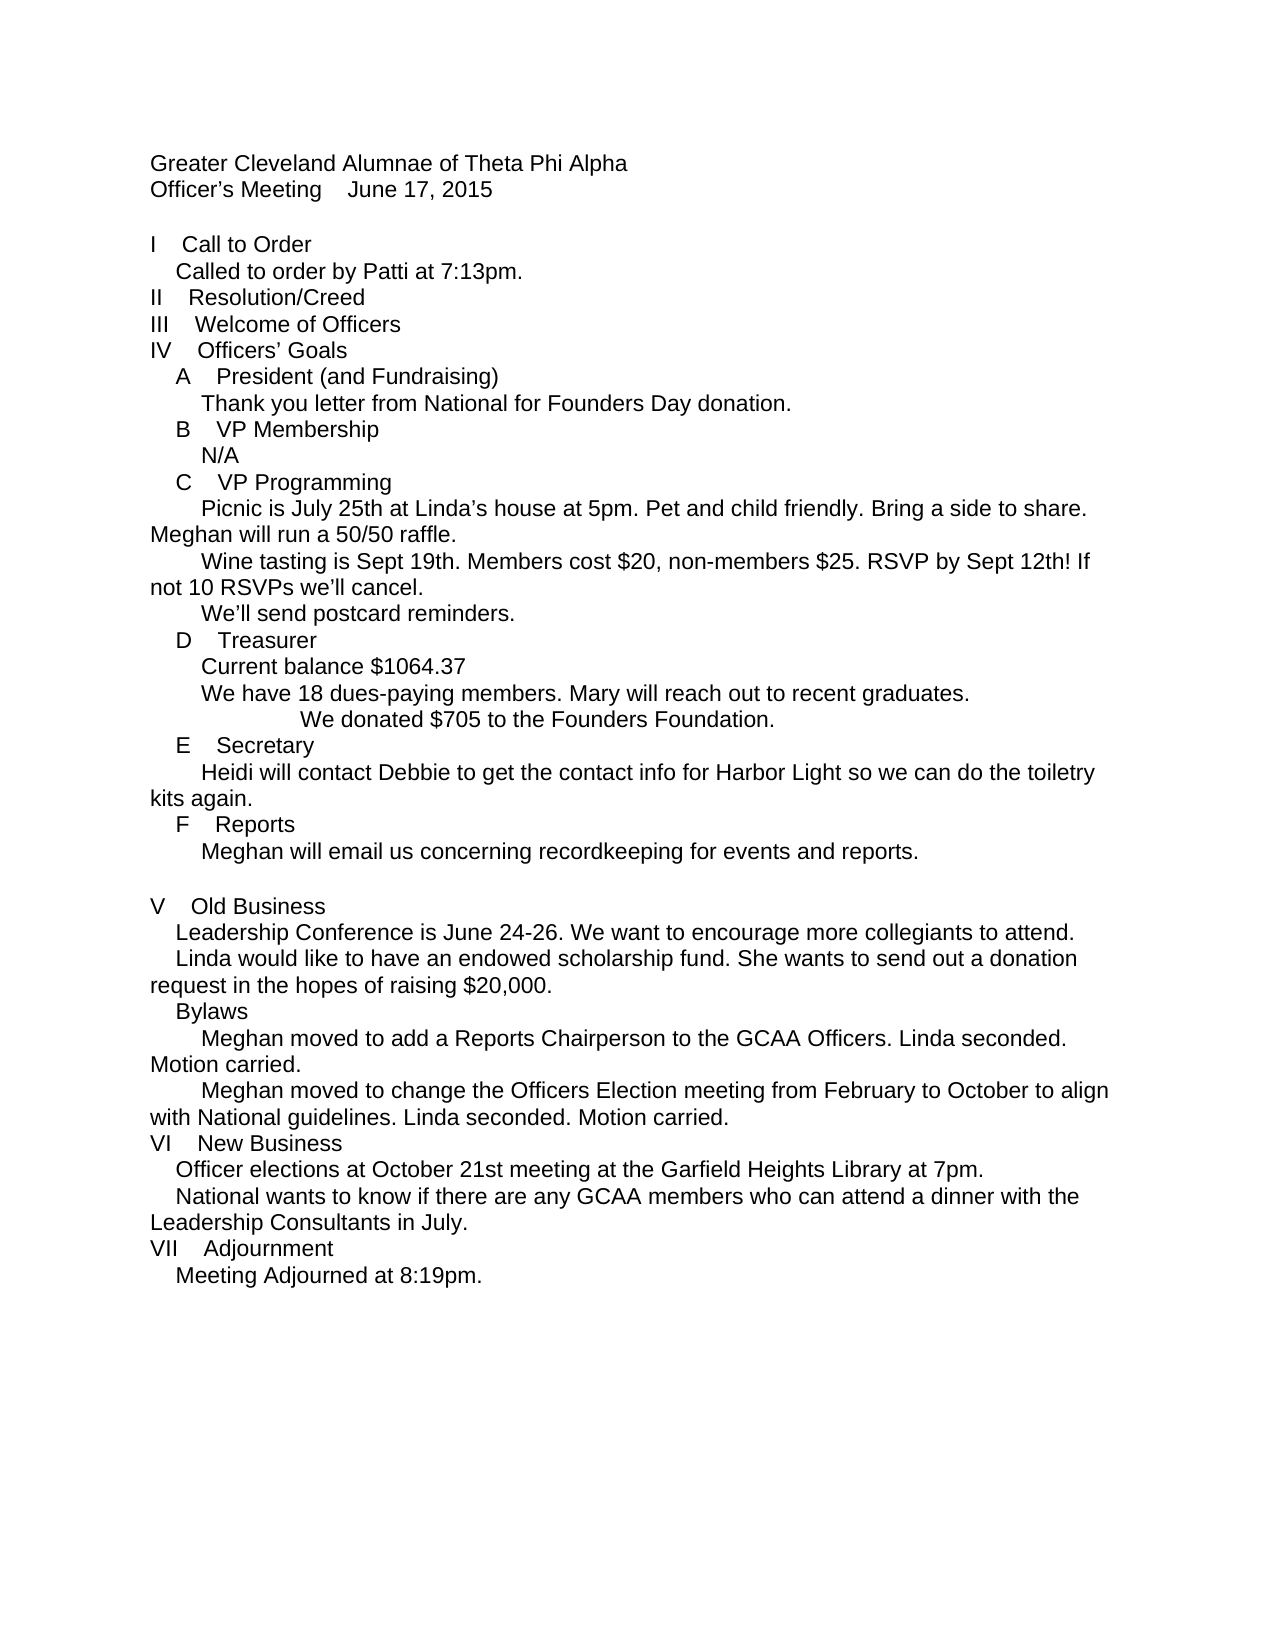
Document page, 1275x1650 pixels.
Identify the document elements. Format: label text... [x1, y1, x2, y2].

text VI New Business [150, 1130, 1125, 1156]
text We donated $705 to the Founders Foundation. [225, 706, 1125, 732]
text E Secretary [150, 732, 1125, 758]
text Officer’s Meeting June 17, 2015 [150, 176, 1125, 203]
text Linda would like to have an endowed scholarship fund. She wants to send out a donation request in the hopes of raising $20,000. [150, 945, 1125, 998]
text B VP Membership [150, 416, 1125, 442]
text VII Adjournment [150, 1235, 1125, 1262]
text D Treasurer [150, 627, 1125, 653]
text C VP Programming [150, 469, 1125, 495]
text IV Officers’ Goals [150, 337, 1125, 363]
text II Resolution/Creed [150, 284, 1125, 311]
text Picnic is July 25th at Linda’s house at 5pm. Pet and child friendly. Bring a side to share. Meghan will run a 50/50 raffle. [150, 495, 1125, 548]
text Called to order by Patti at 7:13pm. [150, 258, 1125, 284]
text N/A [150, 442, 1125, 469]
text Officer elections at October 21st meeting at the Garfield Heights Library at 7pm. [150, 1156, 1125, 1183]
text Meeting Adjourned at 8:19pm. [150, 1262, 1125, 1288]
text III Welcome of Officers [150, 311, 1125, 337]
text I Call to Order [150, 231, 1125, 258]
text We’ll send postcard reminders. [150, 600, 1125, 627]
text Wine tasting is Sept 19th. Members cost $20, non-members $25. RSVP by Sept 12th! If not 10 RSVPs we’ll cancel. [150, 548, 1125, 600]
text F Reports [150, 811, 1125, 838]
text Meghan will email us concerning recordkeeping for events and reports. [150, 838, 1125, 864]
text A President (and Fundraising) [150, 363, 1125, 389]
text Current balance $1064.37 [150, 653, 1125, 679]
text Bylaws [150, 998, 1125, 1024]
text Meghan moved to change the Officers Election meeting from February to October to align with National guidelines. Linda seconded. Motion carried. [150, 1077, 1125, 1130]
text Heidi will contact Debbie to get the contact info for Harbor Light so we can do the toiletry kits again. [150, 758, 1125, 811]
text National wants to know if there are any GCAA members who can attend a dinner with the Leadership Consultants in July. [150, 1183, 1125, 1235]
text Thank you letter from National for Founders Day donation. [150, 389, 1125, 416]
text V Old Business [150, 893, 1125, 919]
text Greater Cleveland Alumnae of Theta Phi Alpha [150, 150, 1125, 176]
text Meghan moved to add a Reports Chairperson to the GCAA Officers. Linda seconded. Motion carried. [150, 1024, 1125, 1077]
text We have 18 dues-paying members. Mary will reach out to recent graduates. [150, 679, 1125, 706]
text Leadership Conference is June 24-26. We want to encourage more collegiants to attend. [150, 919, 1125, 945]
